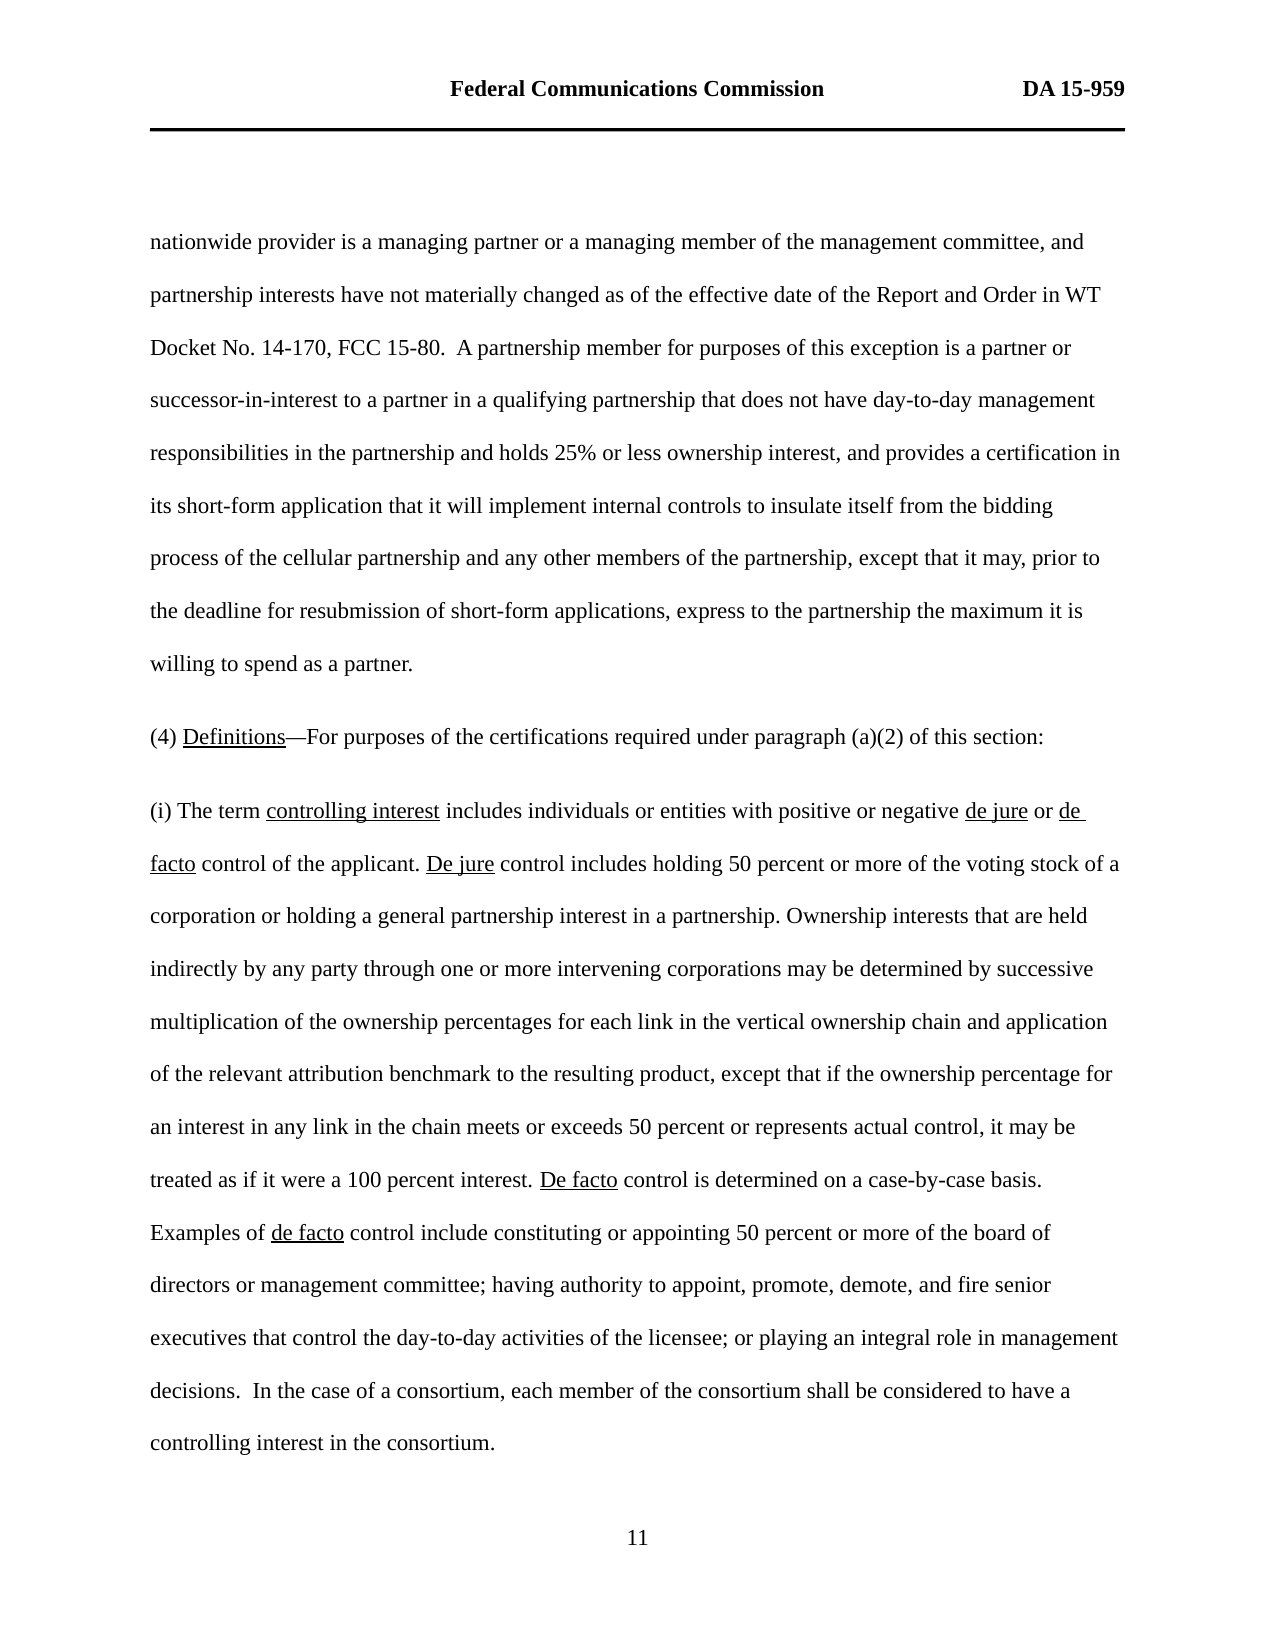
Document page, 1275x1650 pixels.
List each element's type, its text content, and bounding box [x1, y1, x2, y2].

text (4) Definitions—For purposes of the certifications required under paragraph (a)(2) of this section: [150, 723, 1125, 750]
text (i) The term controlling interest includes individuals or entities with positive or negative de jure or de facto control of the applicant. De jure control includes holding 50 percent or more of the voting stock of a corporation or holding a general partnership interest in a partnership. Ownership interests that are held indirectly by any party through one or more intervening corporations may be determined by successive multiplication of the ownership percentages for each link in the vertical ownership chain and application of the relevant attribution benchmark to the resulting product, except that if the ownership percentage for an interest in any link in the chain meets or exceeds 50 percent or represents actual control, it may be treated as if it were a 100 percent interest. De facto control is determined on a case-by-case basis. Examples of de facto control include constituting or appointing 50 percent or more of the board of directors or management committee; having authority to appoint, promote, demote, and fire senior executives that control the day-to-day activities of the licensee; or playing an integral role in management decisions. In the case of a consortium, each member of the consortium shall be considered to have a controlling interest in the consortium. [150, 797, 1125, 1456]
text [150, 228, 1125, 676]
